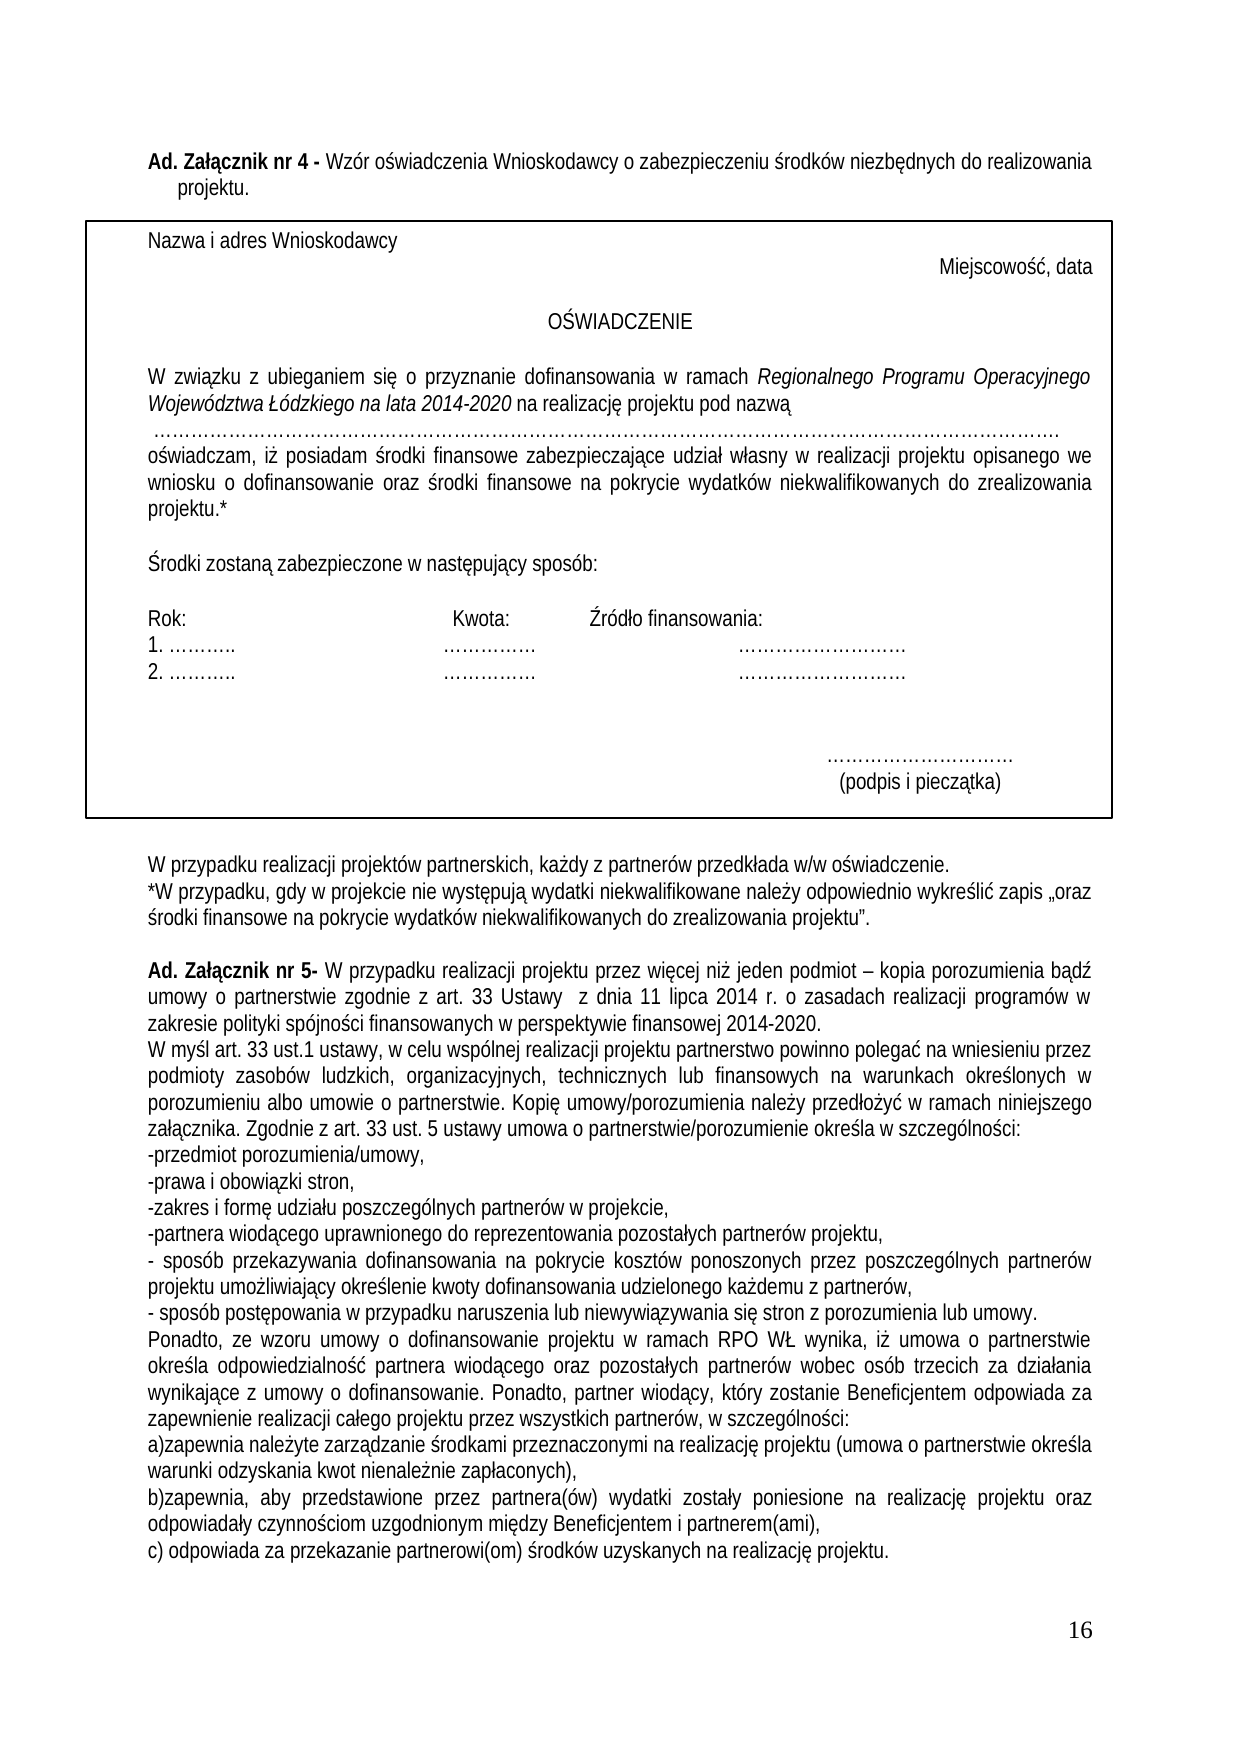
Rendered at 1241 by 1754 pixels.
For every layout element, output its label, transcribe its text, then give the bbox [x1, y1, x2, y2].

text - sposób przekazywania dofinansowania na pokrycie kosztów ponoszonych przez poszczególnych partnerów projektu umożliwiający określenie kwoty dofinansowania udzielonego każdemu z partnerów, [148, 1247, 1092, 1299]
text (podpis i pieczątka) [748, 768, 1092, 794]
text W przypadku realizacji projektów partnerskich, każdy z partnerów przedkłada w/w oświadczenie. [148, 851, 1100, 878]
text 1. ……….. …………… ……………………… [148, 631, 1092, 658]
text -zakres i formę udziału poszczególnych partnerów w projekcie, [148, 1194, 1092, 1220]
text Miejscowość, data [148, 253, 1092, 279]
text ………………………… [748, 741, 1092, 768]
text -prawa i obowiązki stron, [148, 1168, 1092, 1194]
text Rok: Kwota: Źródło finansowania: [148, 605, 1092, 631]
text c) odpowiada za przekazanie partnerowi(om) środków uzyskanych na realizację projektu. [148, 1537, 1092, 1563]
text - sposób postępowania w przypadku naruszenia lub niewywiązywania się stron z porozumienia lub umowy. [148, 1299, 1092, 1326]
text -przedmiot porozumienia/umowy, [148, 1141, 1092, 1168]
text -partnera wiodącego uprawnionego do reprezentowania pozostałych partnerów projektu, [148, 1220, 1092, 1247]
text 2. ……….. …………… ……………………… [148, 658, 1092, 684]
text Nazwa i adres Wnioskodawcy [148, 227, 1092, 253]
text oświadczam, iż posiadam środki finansowe zabezpieczające udział własny w realizacji projektu opisanego we wniosku o dofinansowanie oraz środki finansowe na pokrycie wydatków niekwalifikowanych do zrealizowania projektu.* [148, 442, 1092, 521]
text W związku z ubieganiem się o przyznanie dofinansowania w ramach Regionalnego Programu Operacyjnego Województwa Łódzkiego na lata 2014-2020 na realizację projektu pod nazwą [148, 363, 1092, 416]
text OŚWIADCZENIE [148, 308, 1092, 334]
text Ponadto, ze wzoru umowy o dofinansowanie projektu w ramach RPO WŁ wynika, iż umowa o partnerstwie określa odpowiedzialność partnera wiodącego oraz pozostałych partnerów wobec osób trzecich za działania wynikające z umowy o dofinansowanie. Ponadto, partner wiodący, który zostanie Beneficjentem odpowiada za zapewnienie realizacji całego projektu przez wszystkich partnerów, w szczególności: [148, 1326, 1092, 1431]
text W myśl art. 33 ust.1 ustawy, w celu wspólnej realizacji projektu partnerstwo powinno polegać na wniesieniu przez podmioty zasobów ludzkich, organizacyjnych, technicznych lub finansowych na warunkach określonych w porozumieniu albo umowie o partnerstwie. Kopię umowy/porozumienia należy przedłożyć w ramach niniejszego załącznika. Zgodnie z art. 33 ust. 5 ustawy umowa o partnerstwie/porozumienie określa w szczególności: [148, 1036, 1092, 1141]
text Środki zostaną zabezpieczone w następujący sposób: [148, 550, 1092, 576]
text Ad. Załącznik nr 4 - Wzór oświadczenia Wnioskodawcy o zabezpieczeniu środków niezbędnych do realizowania projektu. [148, 148, 1092, 200]
text Ad. Załącznik nr 5- W przypadku realizacji projektu przez więcej niż jeden podmiot – kopia porozumienia bądź umowy o partnerstwie zgodnie z art. 33 Ustawy z dnia 11 lipca 2014 r. o zasadach realizacji programów w zakresie polityki spójności finansowanych w perspektywie finansowej 2014-2020. [148, 957, 1092, 1036]
text a)zapewnia należyte zarządzanie środkami przeznaczonymi na realizację projektu (umowa o partnerstwie określa warunki odzyskania kwot nienależnie zapłaconych), [148, 1431, 1092, 1484]
text *W przypadku, gdy w projekcie nie występują wydatki niekwalifikowane należy odpowiednio wykreślić zapis „oraz środki finansowe na pokrycie wydatków niekwalifikowanych do zrealizowania projektu”. [148, 878, 1092, 930]
text b)zapewnia, aby przedstawione przez partnera(ów) wydatki zostały poniesione na realizację projektu oraz odpowiadały czynnościom uzgodnionym między Beneficjentem i partnerem(ami), [148, 1484, 1092, 1537]
text ………………………………………………………………………………………………………………………………. [148, 416, 1092, 442]
